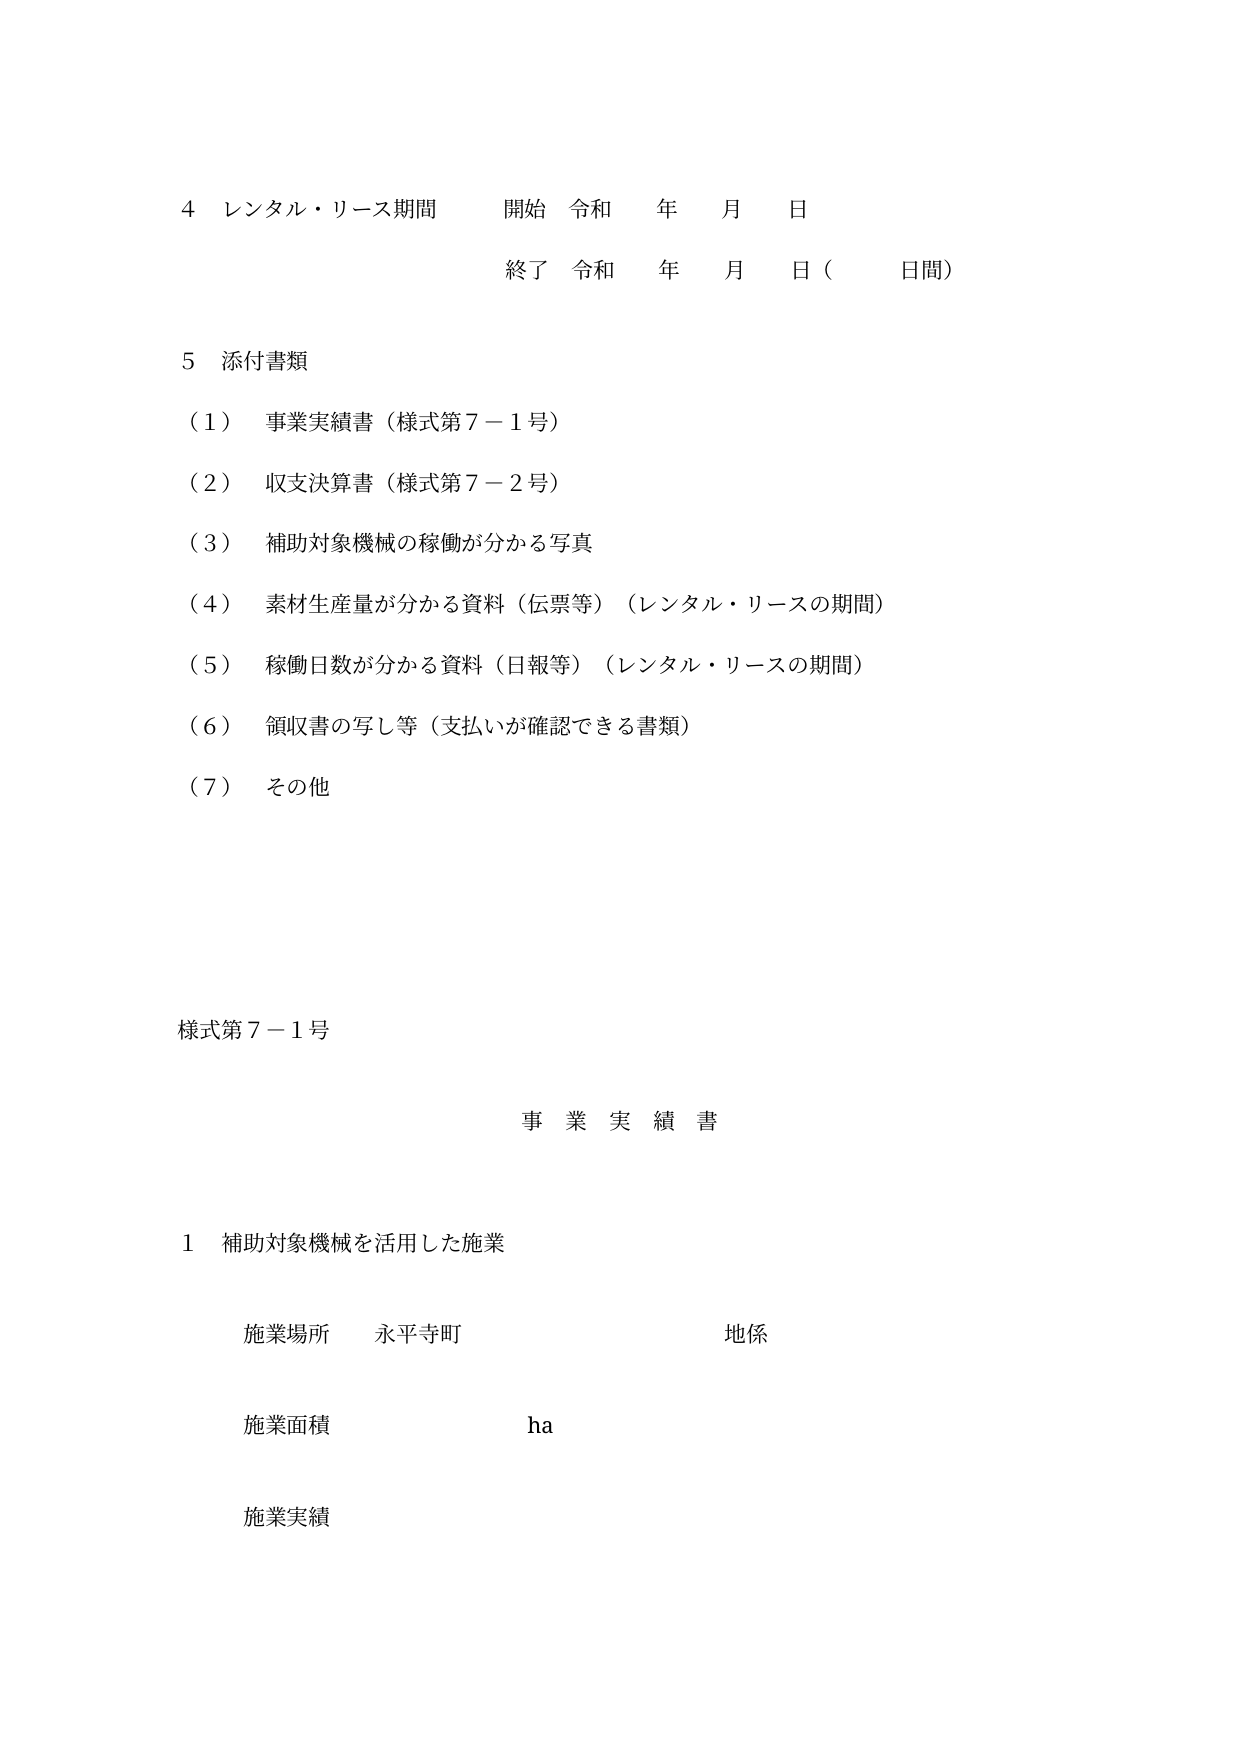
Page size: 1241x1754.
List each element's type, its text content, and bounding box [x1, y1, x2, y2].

text （１） 事業実績書（様式第７－１号） [177, 390, 1063, 451]
text （５） 稼働日数が分かる資料（日報等）（レンタル・リースの期間） [177, 634, 1063, 694]
text （２） 収支決算書（様式第７－２号） [177, 451, 1063, 512]
text 施業面積 ha [177, 1394, 1063, 1455]
text ４ レンタル・リース期間 開始 令和 年 月 日 [177, 177, 1063, 238]
text １ 補助対象機械を活用した施業 [177, 1212, 1063, 1272]
text （３） 補助対象機械の稼働が分かる写真 [177, 512, 1063, 573]
text （６） 領収書の写し等（支払いが確認できる書類） [177, 694, 1063, 755]
text 施業場所 永平寺町 地係 [177, 1303, 1063, 1364]
text 様式第７－１号 [177, 999, 1063, 1059]
text 施業実績 [177, 1485, 1063, 1546]
text （７） その他 [177, 755, 1063, 816]
text 事 業 実 績 書 [177, 1090, 1063, 1151]
text ５ 添付書類 [177, 329, 1063, 390]
text 終了 令和 年 月 日（ 日間） [177, 238, 1063, 299]
text （４） 素材生産量が分かる資料（伝票等）（レンタル・リースの期間） [177, 573, 1063, 634]
